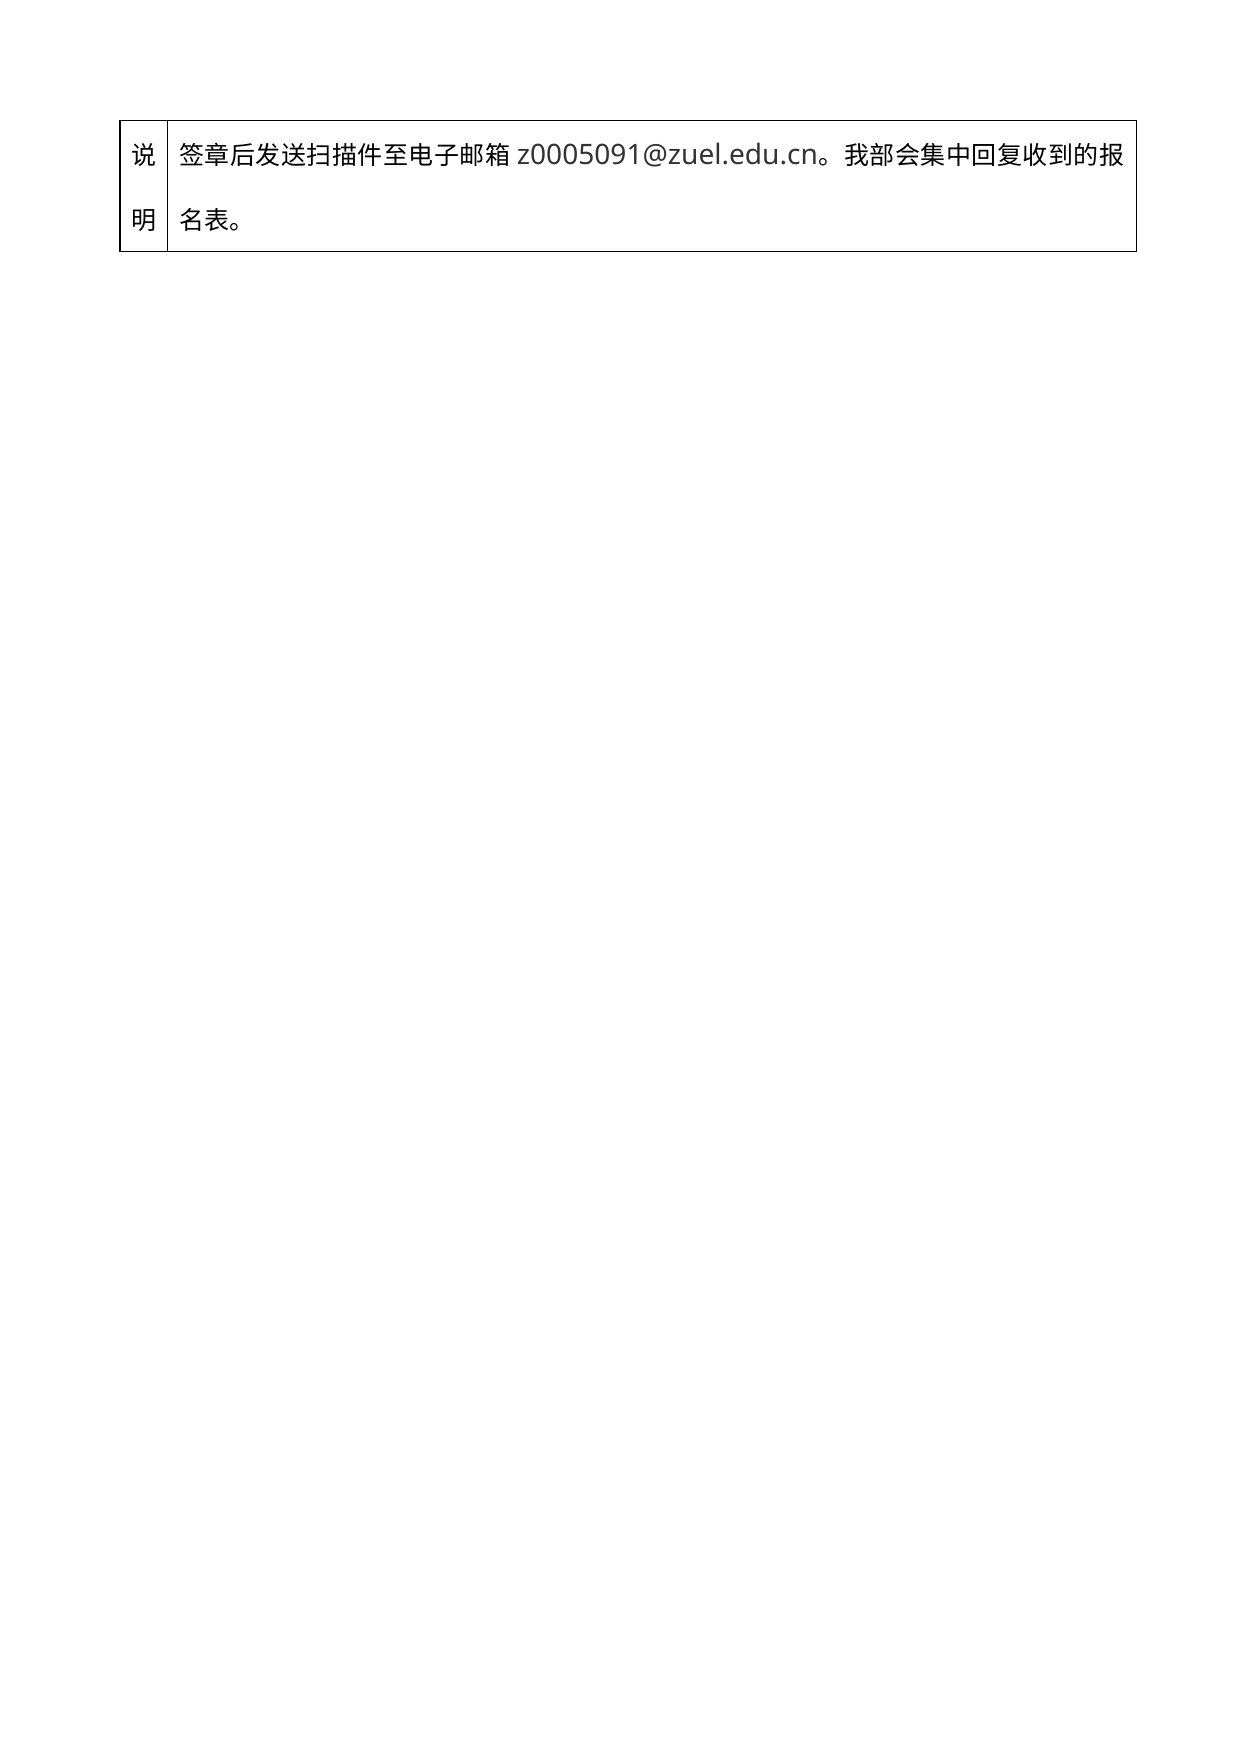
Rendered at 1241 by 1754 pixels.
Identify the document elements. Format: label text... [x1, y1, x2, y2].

table_cell 说明 [121, 121, 167, 251]
table_cell 签章后发送扫描件至电子邮箱z0005091@zuel.edu.cn。我部会集中回复收到的报名表。 [168, 121, 1136, 251]
